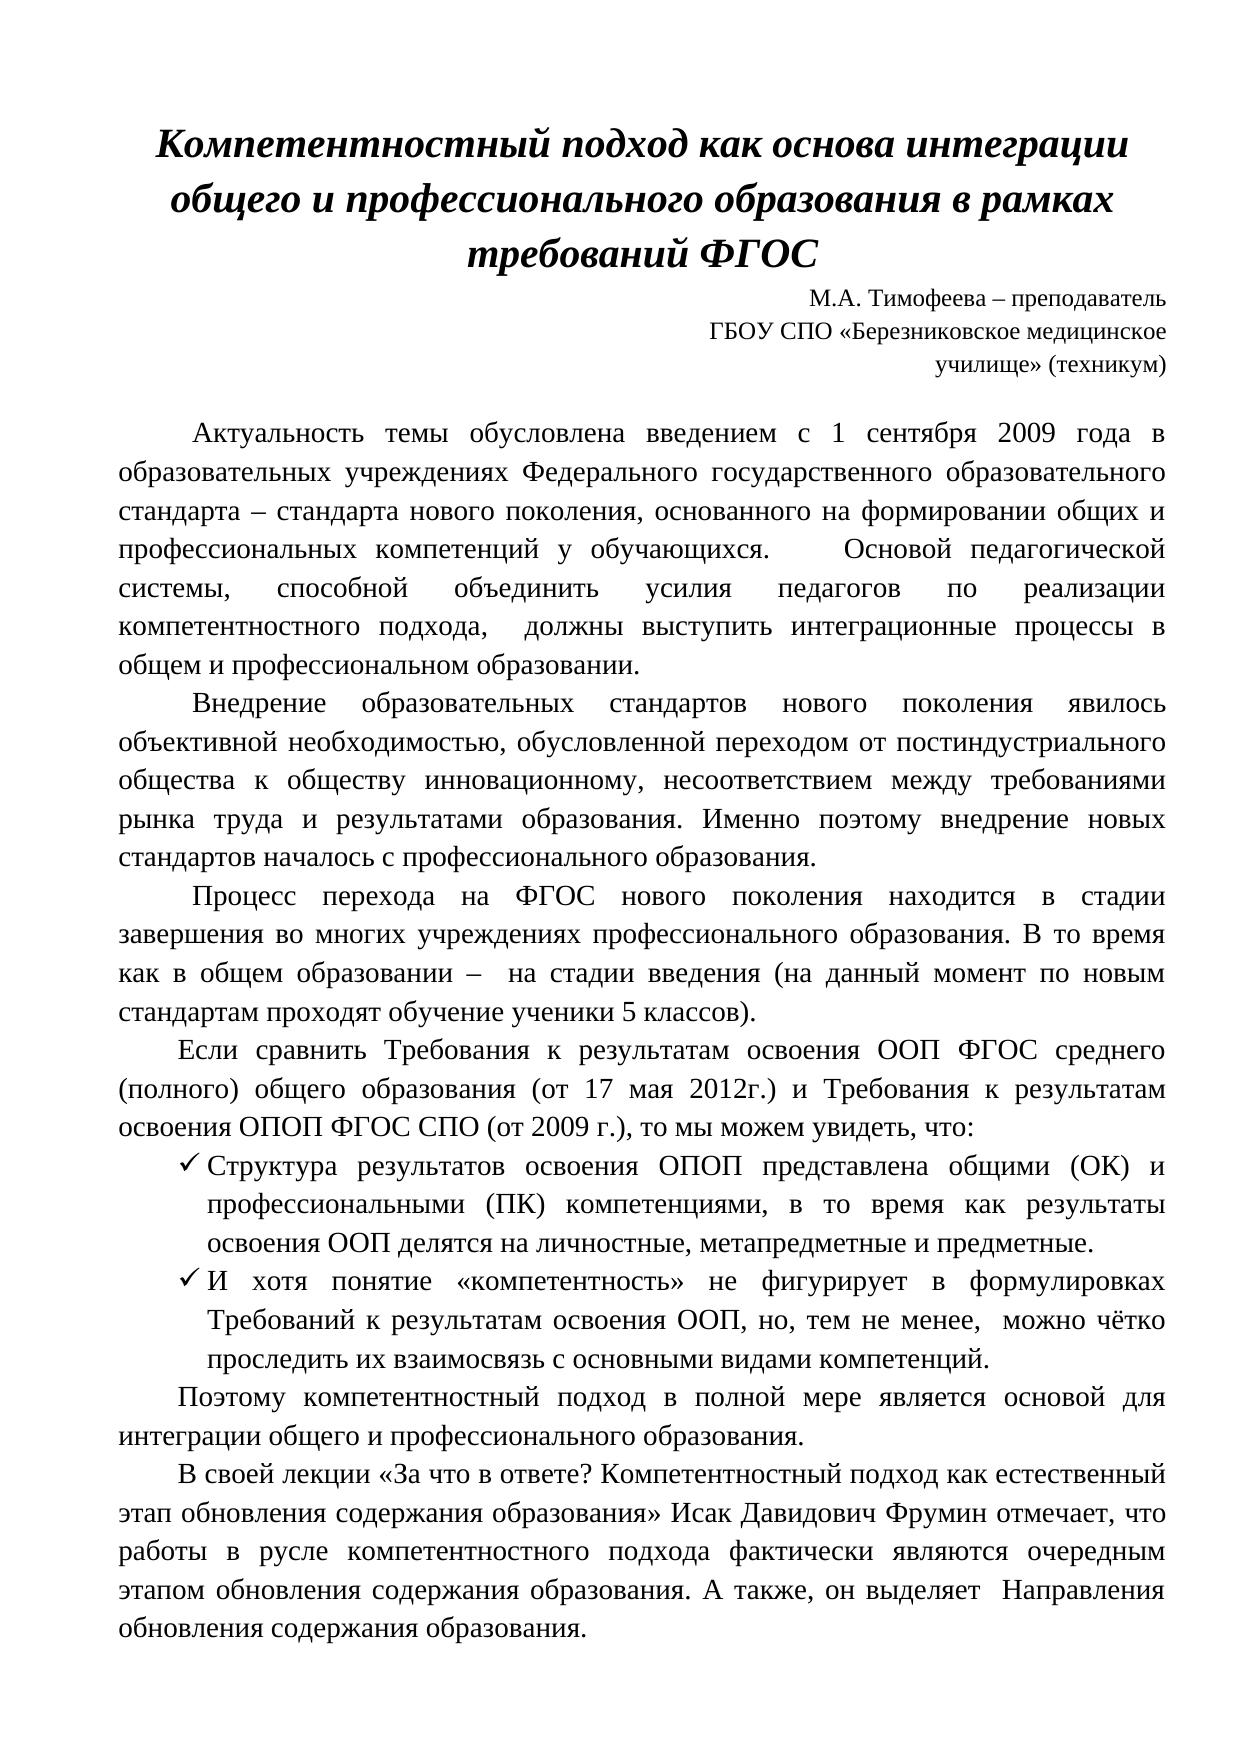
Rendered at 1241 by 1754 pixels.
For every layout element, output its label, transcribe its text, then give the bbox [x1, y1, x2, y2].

list И хотя понятие «компетентность» не фигурирует в формулировках Требований к результатам освоения ООП, но, тем не менее, можно чётко проследить их взаимосвязь с основными видами компетенций. [177, 1263, 1167, 1374]
list Структура результатов освоения ОПОП представлена общими (ОК) и профессиональными (ПК) компетенциями, в то время как результаты освоения ООП делятся на личностные, метапредметные и предметные. [177, 1148, 1167, 1258]
text В своей лекции «За что в ответе? Компетентностный подход как естественный этап обновления содержания образования» Исак Давидович Фрумин отмечает, что работы в русле компетентностного подхода фактически являются очередным этапом обновления содержания образования. А также, он выделяет Направления обновления содержания образования. [118, 1456, 1167, 1644]
text Компетентностный подход как основа интеграции общего и профессионального образования в рамках требований ФГОС [118, 118, 1167, 276]
text ГБОУ СПО «Березниковское медицинское [118, 316, 1167, 345]
list Поэтому компетентностный подход в полной мере является основой для интеграции общего и профессионального образования. [118, 1379, 1167, 1451]
list Внедрение образовательных стандартов нового поколения явилось объективной необходимостью, обусловленной переходом от постиндустриального общества к обществу инновационному, несоответствием между требованиями рынка труда и результатами образования. Именно поэтому внедрение новых стандартов началось с профессионального образования. [118, 685, 1167, 873]
text М.А. Тимофеева – преподаватель [118, 283, 1167, 312]
list Если сравнить Требования к результатам освоения ООП ФГОС среднего (полного) общего образования (от 17 мая 2012г.) и Требования к результатам освоения ОПОП ФГОС СПО (от 2009 г.), то мы можем увидеть, что: [118, 1032, 1167, 1143]
text училище» (техникум) [118, 349, 1167, 378]
list Актуальность темы обусловлена введением с 1 сентября 2009 года в образовательных учреждениях Федерального государственного образовательного стандарта – стандарта нового поколения, основанного на формировании общих и профессиональных компетенций у обучающихся. Основой педагогической системы, способной объединить усилия педагогов по реализации компетентностного подхода, должны выступить интеграционные процессы в общем и профессиональном образовании. [118, 416, 1167, 680]
list Процесс перехода на ФГОС нового поколения находится в стадии завершения во многих учреждениях профессионального образования. В то время как в общем образовании – на стадии введения (на данный момент по новым стандартам проходят обучение ученики 5 классов). [118, 878, 1167, 1027]
